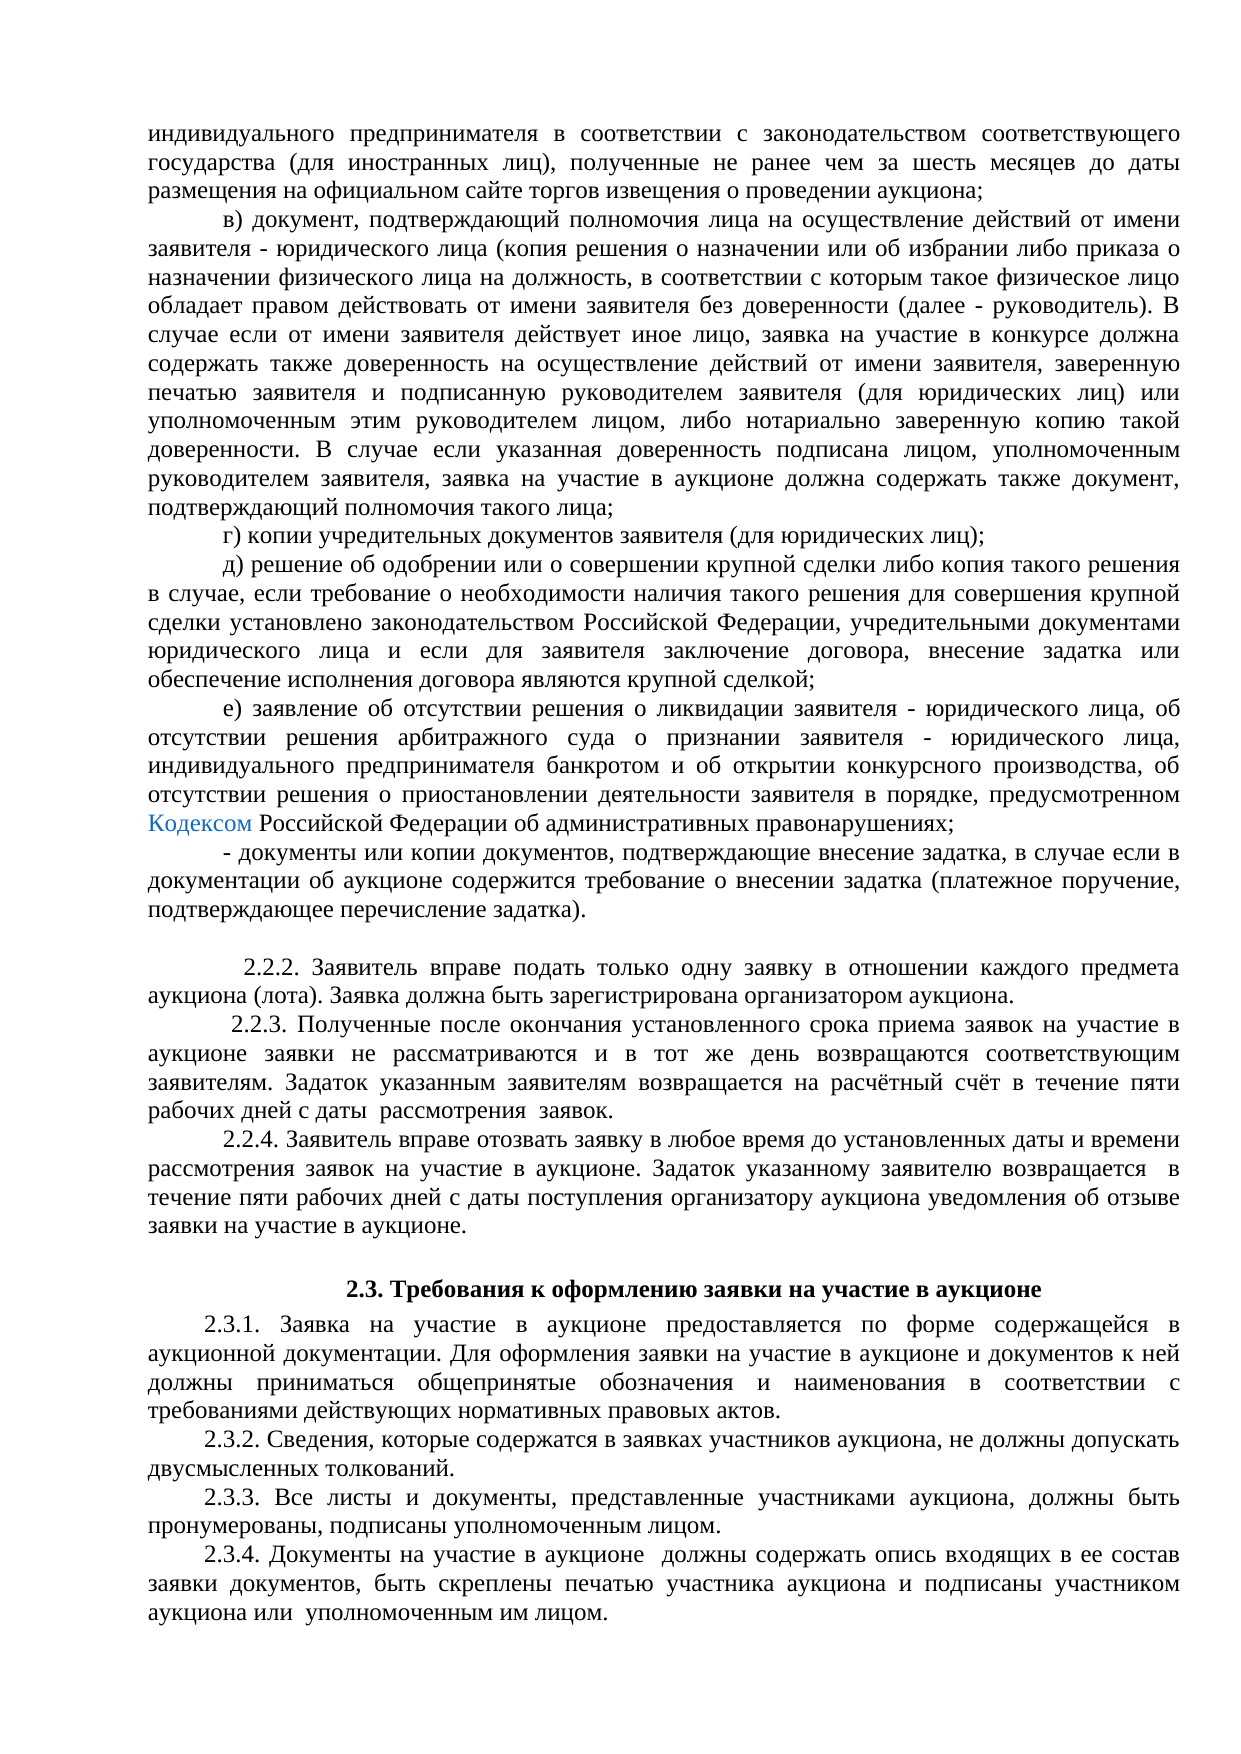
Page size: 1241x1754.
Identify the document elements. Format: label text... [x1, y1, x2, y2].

text г) копии учредительных документов заявителя (для юридических лиц); [148, 521, 1181, 549]
text д) решение об одобрении или о совершении крупной сделки либо копия такого решения в случае, если требование о необходимости наличия такого решения для совершения крупной сделки установлено законодательством Российской Федерации, учредительными документами юридического лица и если для заявителя заключение договора, внесение задатка или обеспечение исполнения договора являются крупной сделкой; [148, 549, 1181, 693]
text е) заявление об отсутствии решения о ликвидации заявителя - юридического лица, об отсутствии решения арбитражного суда о признании заявителя - юридического лица, индивидуального предпринимателя банкротом и об открытии конкурсного производства, об отсутствии решения о приостановлении деятельности заявителя в порядке, предусмотренном Кодексом Российской Федерации об административных правонарушениях; [148, 693, 1181, 837]
text 2.2.3. Полученные после окончания установленного срока приема заявок на участие в аукционе заявки не рассматриваются и в тот же день возвращаются соответствующим заявителям. Задаток указанным заявителям возвращается на расчётный счёт в течение пяти рабочих дней с даты рассмотрения заявок. [148, 1009, 1181, 1124]
text 2.3.3. Все листы и документы, представленные участниками аукциона, должны быть пронумерованы, подписаны уполномоченным лицом. [148, 1482, 1181, 1539]
text 2.3.4. Документы на участие в аукционе должны содержать опись входящих в ее состав заявки документов, быть скреплены печатью участника аукциона и подписаны участником аукциона или уполномоченным им лицом. [148, 1539, 1181, 1626]
text 2.3.1. Заявка на участие в аукционе предоставляется по форме содержащейся в аукционной документации. Для оформления заявки на участие в аукционе и документов к ней должны приниматься общепринятые обозначения и наименования в соответствии с требованиями действующих нормативных правовых актов. [148, 1309, 1181, 1424]
text - документы или копии документов, подтверждающие внесение задатка, в случае если в документации об аукционе содержится требование о внесении задатка (платежное поручение, подтверждающее перечисление задатка). [148, 837, 1181, 923]
subtitle 2.3. Требования к оформлению заявки на участие в аукционе [148, 1274, 1181, 1303]
text 2.2.4. Заявитель вправе отозвать заявку в любое время до установленных даты и времени рассмотрения заявок на участие в аукционе. Задаток указанному заявителю возвращается в течение пяти рабочих дней с даты поступления организатору аукциона уведомления об отзыве заявки на участие в аукционе. [148, 1124, 1181, 1239]
text в) документ, подтверждающий полномочия лица на осуществление действий от имени заявителя - юридического лица (копия решения о назначении или об избрании либо приказа о назначении физического лица на должность, в соответствии с которым такое физическое лицо обладает правом действовать от имени заявителя без доверенности (далее - руководитель). В случае если от имени заявителя действует иное лицо, заявка на участие в конкурсе должна содержать также доверенность на осуществление действий от имени заявителя, заверенную печатью заявителя и подписанную руководителем заявителя (для юридических лиц) или уполномоченным этим руководителем лицом, либо нотариально заверенную копию такой доверенности. В случае если указанная доверенность подписана лицом, уполномоченным руководителем заявителя, заявка на участие в аукционе должна содержать также документ, подтверждающий полномочия такого лица; [148, 204, 1181, 521]
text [148, 118, 1181, 204]
text 2.3.2. Сведения, которые содержатся в заявках участников аукциона, не должны допускать двусмысленных толкований. [148, 1424, 1181, 1482]
text 2.2.2. Заявитель вправе подать только одну заявку в отношении каждого предмета аукциона (лота). Заявка должна быть зарегистрирована организатором аукциона. [148, 952, 1181, 1009]
